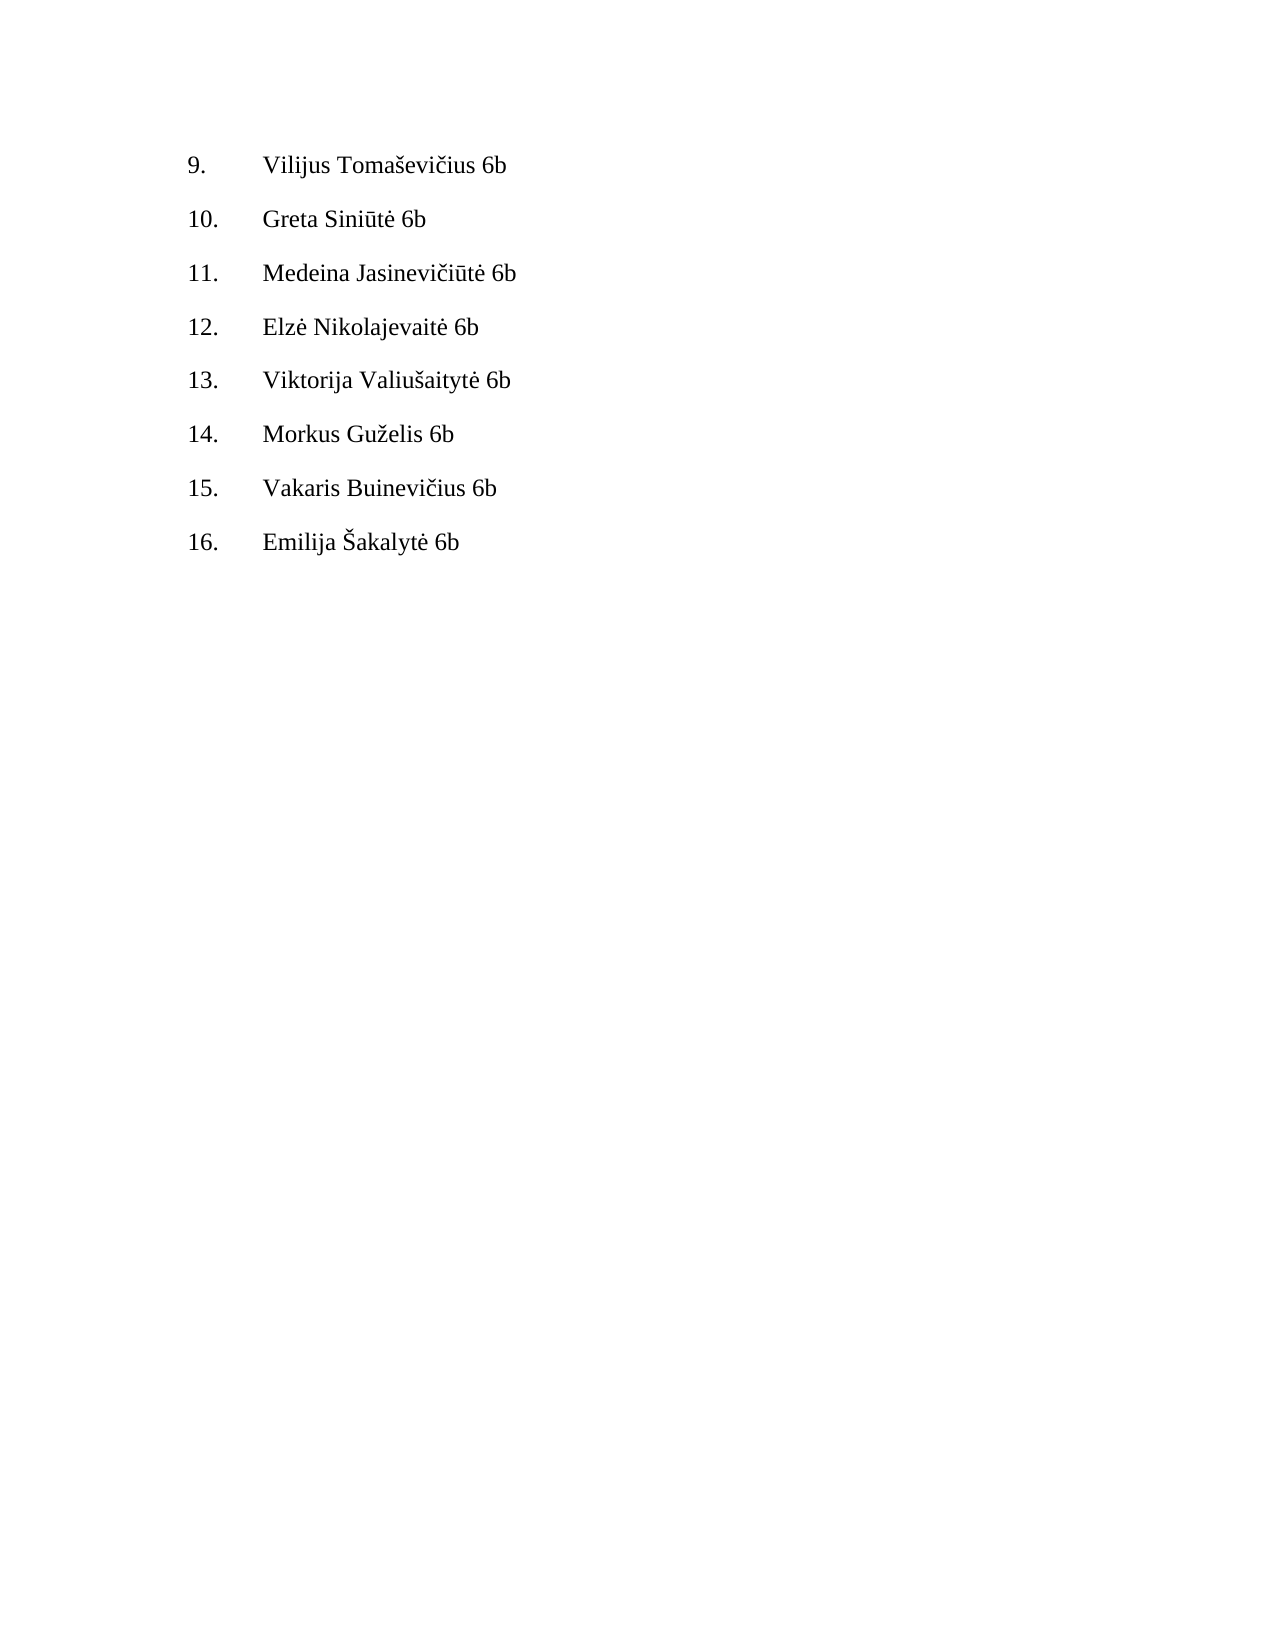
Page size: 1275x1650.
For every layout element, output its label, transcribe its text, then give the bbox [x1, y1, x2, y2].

list Greta Siniūtė 6b [187, 204, 1125, 233]
list Medeina Jasinevičiūtė 6b [187, 258, 1125, 286]
list Emilija Šakalytė 6b [187, 527, 1125, 556]
list Vakaris Buinevičius 6b [187, 473, 1125, 502]
list Vilijus Tomaševičius 6b [187, 150, 1125, 179]
list Elzė Nikolajevaitė 6b [187, 312, 1125, 340]
list Morkus Guželis 6b [187, 419, 1125, 448]
list Viktorija Valiušaitytė 6b [187, 365, 1125, 394]
